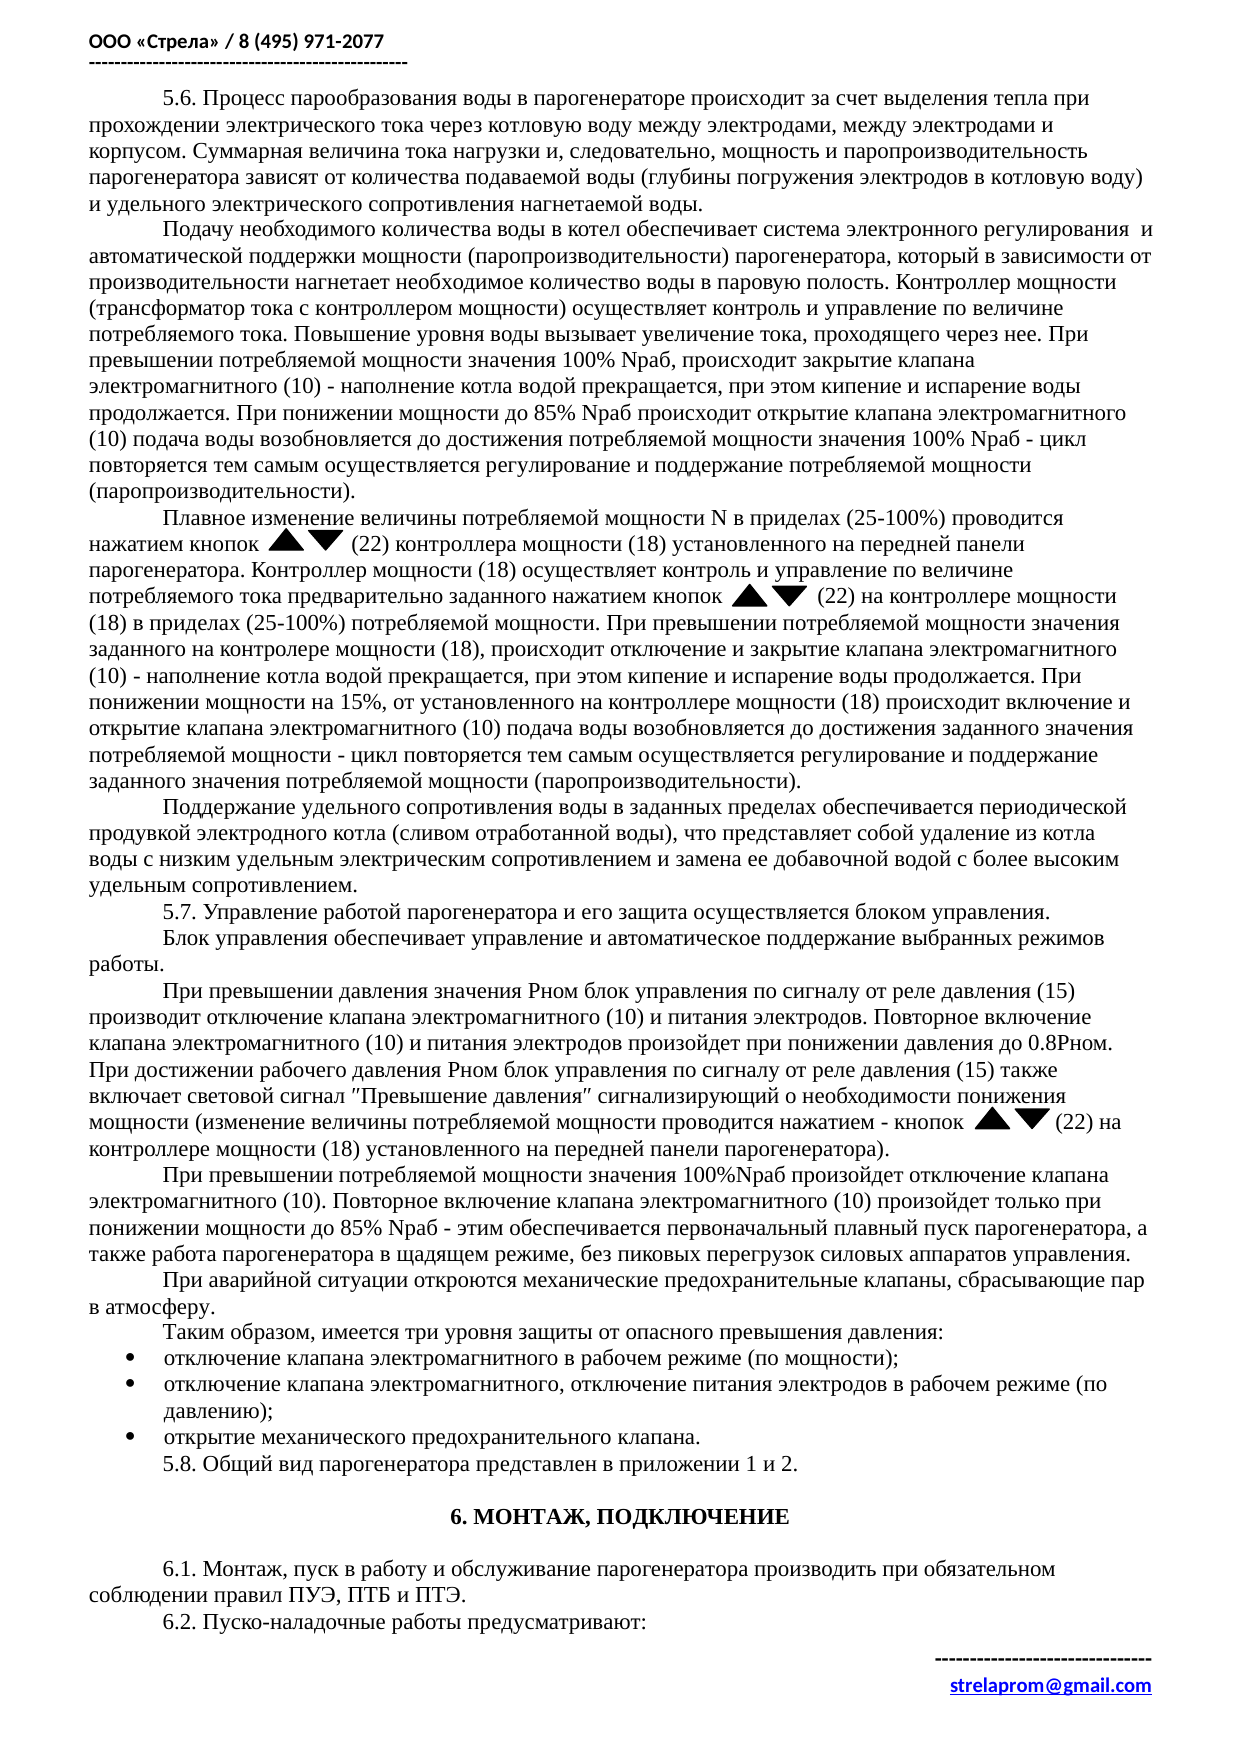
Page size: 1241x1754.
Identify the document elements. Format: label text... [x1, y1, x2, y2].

text Подачу необходимого количества воды в котел обеспечивает система электронного регулирования и автоматической поддержки мощности (паропроизводительности) парогенератора, который в зависимости от производительности нагнетает необходимое количество воды в паровую полость. Контроллер мощности (трансформатор тока с контроллером мощности) осуществляет контроль и управление по величине потребляемого тока. Повышение уровня воды вызывает увеличение тока, проходящего через нее. При превышении потребляемой мощности значения 100% Nраб, происходит закрытие клапана электромагнитного (10) - наполнение котла водой прекращается, при этом кипение и испарение воды продолжается. При понижении мощности до 85% Nраб происходит открытие клапана электромагнитного (10) подача воды возобновляется до достижения потребляемой мощности значения 100% Nраб - цикл повторяется тем самым осуществляется регулирование и поддержание потребляемой мощности (паропроизводительности). [89, 216, 1153, 503]
text  отключение клапана электромагнитного, отключение питания электродов в рабочем режиме (по давлению); [126, 1370, 1116, 1423]
text работы. [89, 951, 1154, 977]
text При превышении потребляемой мощности значения 100%Nраб произойдет отключение клапана электромагнитного (10). Повторное включение клапана электромагнитного (10) произойдет только при понижении мощности до 85% Nраб - этим обеспечивается первоначальный плавный пуск парогенератора, а также работа парогенератора в щадящем режиме, без пиковых перегрузок силовых аппаратов управления. [89, 1161, 1154, 1267]
text 6.1. Монтаж, пуск в работу и обслуживание парогенератора производить при обязательном соблюдении правил ПУЭ, ПТБ и ПТЭ. [89, 1555, 1065, 1608]
text При аварийной ситуации откроются механические предохранительные клапаны, сбрасывающие пар в атмосферу. [89, 1267, 1152, 1319]
text 5.6. Процесс парообразования воды в парогенераторе происходит за счет выделения тепла при прохождении электрического тока через котловую воду между электродами, между электродами и корпусом. Суммарная величина тока нагрузки и, следовательно, мощность и паропроизводительность парогенератора зависят от количества подаваемой воды (глубины погружения электродов в котловую воду) и удельного электрического сопротивления нагнетаемой воды. [89, 84, 1154, 216]
text Поддержание удельного сопротивления воды в заданных пределах обеспечивается периодической продувкой электродного котла (сливом отработанной воды), что представляет собой удаление из котла воды с низким удельным электрическим сопротивлением и замена ее добавочной водой с более высоким удельным сопротивлением. [89, 793, 1136, 898]
text  открытие механического предохранительного клапана. [126, 1423, 1154, 1449]
text При превышении давления значения Pном блок управления по сигналу от реле давления (15) производит отключение клапана электромагнитного (10) и питания электродов. Повторное включение клапана электромагнитного (10) и питания электродов произойдет при понижении давления до 0.8Pном. При достижении рабочего давления Pном блок управления по сигналу от реле давления (15) также включает световой сигнал ″Превышение давления″ сигнализирующий о необходимости понижения мощности (изменение величины потребляемой мощности проводится нажатием - кнопок (22) на контроллере мощности (18) установленного на передней панели парогенератора). [89, 977, 1127, 1161]
text 5.7. Управление работой парогенератора и его защита осуществляется блоком управления. Блок управления обеспечивает управление и автоматическое поддержание выбранных режимов [162, 898, 1111, 951]
text Таким образом, имеется три уровня защиты от опасного превышения давления:  отключение клапана электромагнитного в рабочем режиме (по мощности); [126, 1319, 950, 1370]
text 6. МОНТАЖ, ПОДКЛЮЧЕНИЕ [450, 1503, 1154, 1529]
text 6.2. Пуско-наладочные работы предусматривают: [162, 1608, 1154, 1634]
text 5.8. Общий вид парогенератора представлен в приложении 1 и 2. [162, 1450, 1154, 1476]
text -------------------------------strelaprom@gmail.com [929, 1644, 1152, 1698]
text Плавное изменение величины потребляемой мощности N в приделах (25-100%) проводится нажатием кнопок (22) контроллера мощности (18) установленного на передней панели парогенератора. Контроллер мощности (18) осуществляет контроль и управление по величине потребляемого тока предварительно заданного нажатием кнопок (22) на контроллере мощности (18) в приделах (25-100%) потребляемой мощности. При превышении потребляемой мощности значения заданного на контролере мощности (18), происходит отключение и закрытие клапана электромагнитного (10) - наполнение котла водой прекращается, при этом кипение и испарение воды продолжается. При понижении мощности на 15%, от установленного на контроллере мощности (18) происходит включение и открытие клапана электромагнитного (10) подача воды возобновляется до достижения заданного значения потребляемой мощности - цикл повторяется тем самым осуществляется регулирование и поддержание заданного значения потребляемой мощности (паропроизводительности). [89, 503, 1143, 793]
text -------------------------------------------------- [89, 53, 1154, 74]
text ООО «Стрела» / 8 (495) 971-2077 [89, 32, 1154, 53]
